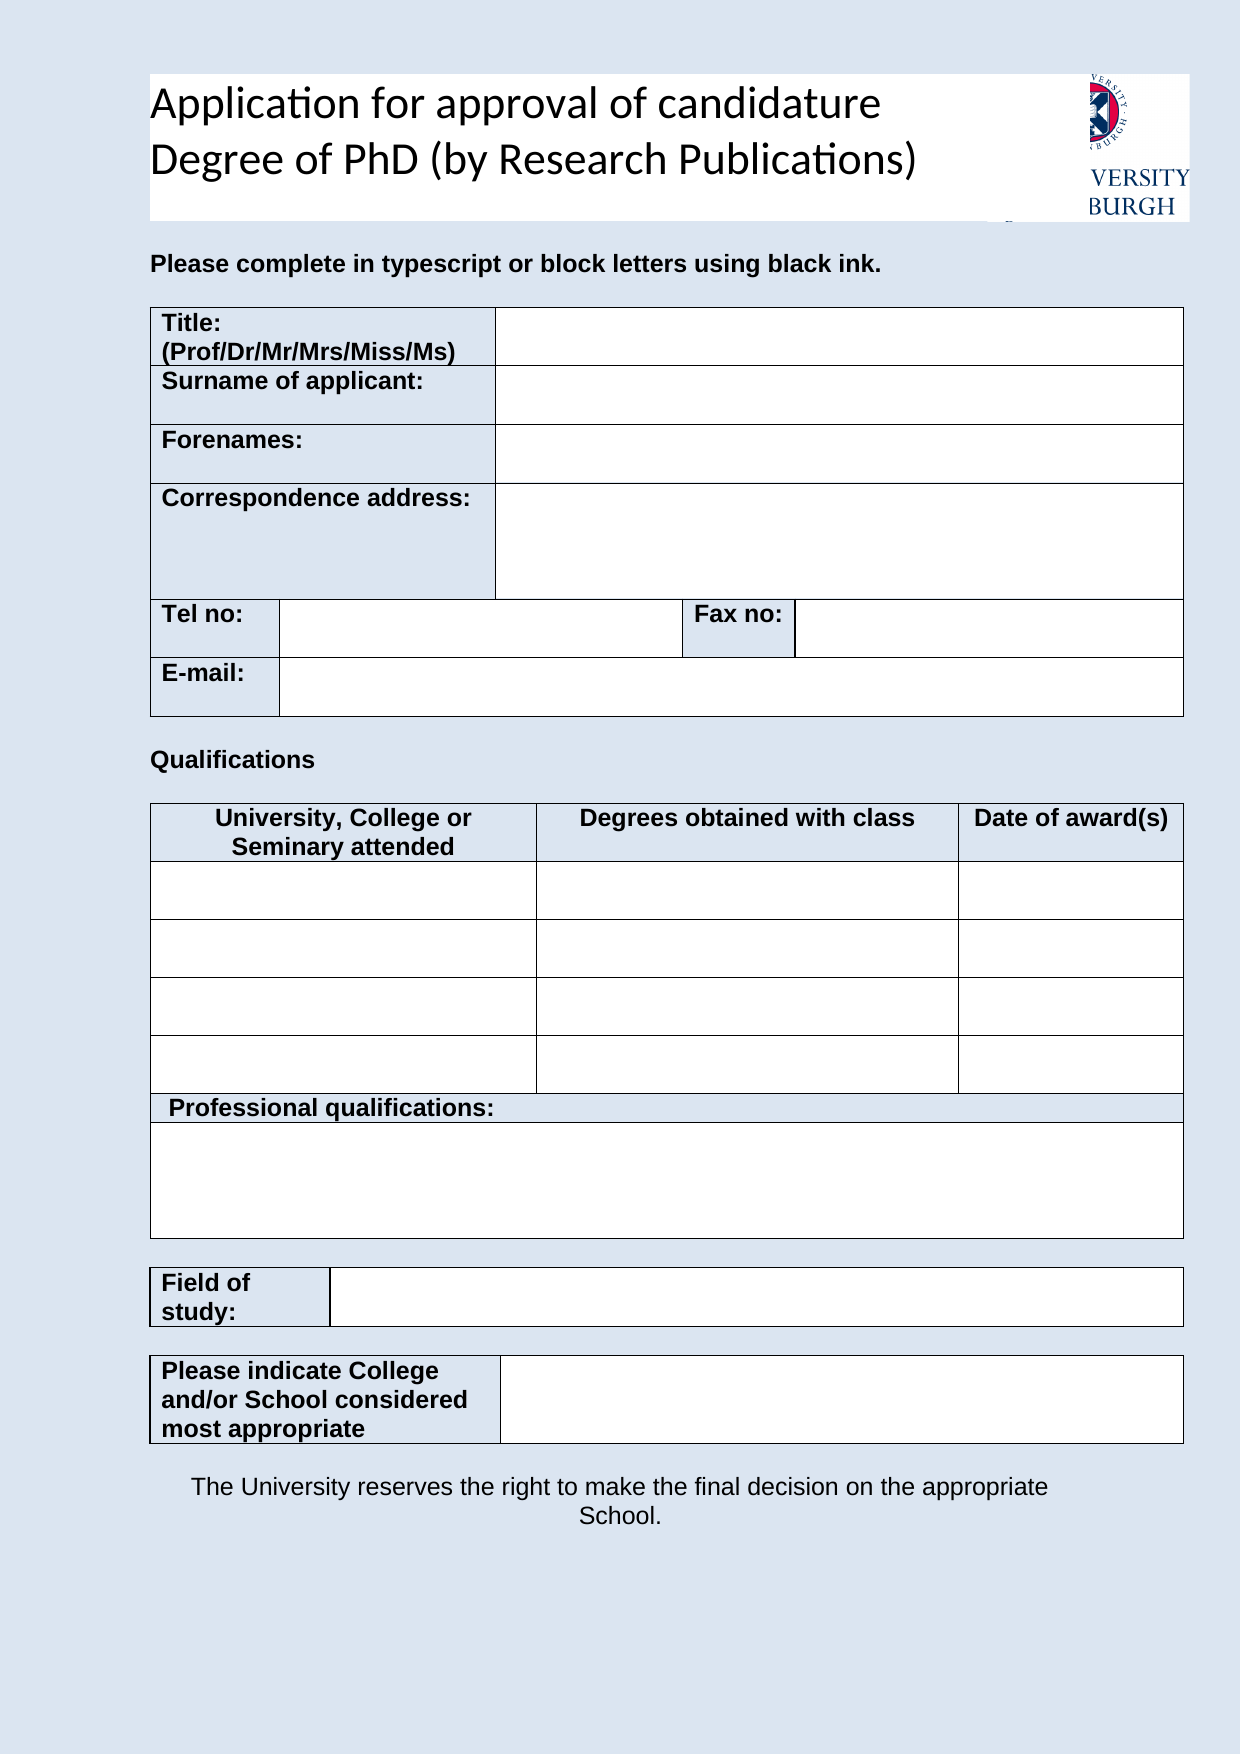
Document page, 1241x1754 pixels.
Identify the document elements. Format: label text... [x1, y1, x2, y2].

table_cell Surname of applicant: [151, 366, 495, 424]
table_cell Forenames: [151, 425, 495, 482]
text Please complete in typescript or block letters using black ink. [150, 249, 1090, 278]
table_cell E-mail: [151, 658, 279, 716]
table_cell Professional qualifications: [151, 1094, 1183, 1122]
table_header [501, 1356, 1183, 1443]
table_header Please indicate College and/or School considered most appropriate [151, 1356, 500, 1443]
table_cell [537, 1036, 958, 1093]
table_cell [280, 658, 1183, 716]
table_header Title: (Prof/Dr/Mr/Mrs/Miss/Ms) [151, 308, 495, 365]
table_cell [796, 600, 1183, 657]
table_header University, College or Seminary attended [151, 804, 536, 861]
text The University reserves the right to make the final decision on the appropriate School. [150, 1472, 1090, 1530]
table_cell [496, 484, 1183, 598]
text Qualifications [150, 745, 1090, 774]
table_cell [151, 862, 536, 919]
table_header [496, 308, 1183, 365]
table_header Degrees obtained with class [537, 804, 958, 861]
table_header Field of study: [151, 1268, 329, 1326]
table_cell [537, 862, 958, 919]
table_cell Tel no: [151, 600, 279, 657]
table_cell [496, 425, 1183, 482]
table_cell [151, 920, 536, 977]
table_cell Correspondence address: [151, 484, 495, 598]
table_cell [537, 920, 958, 977]
table_cell [959, 920, 1183, 977]
table_cell [151, 1036, 536, 1093]
table_cell Fax no: [683, 600, 794, 657]
table_cell [280, 600, 682, 657]
table_header [331, 1268, 1183, 1326]
picture [987, 74, 1190, 222]
table_cell [537, 978, 958, 1035]
table_cell [959, 978, 1183, 1035]
table_header Date of award(s) [959, 804, 1183, 861]
table_cell [496, 366, 1183, 424]
table_cell [151, 978, 536, 1035]
table_cell [959, 1036, 1183, 1093]
table_cell [151, 1123, 1183, 1238]
table_cell [959, 862, 1183, 919]
